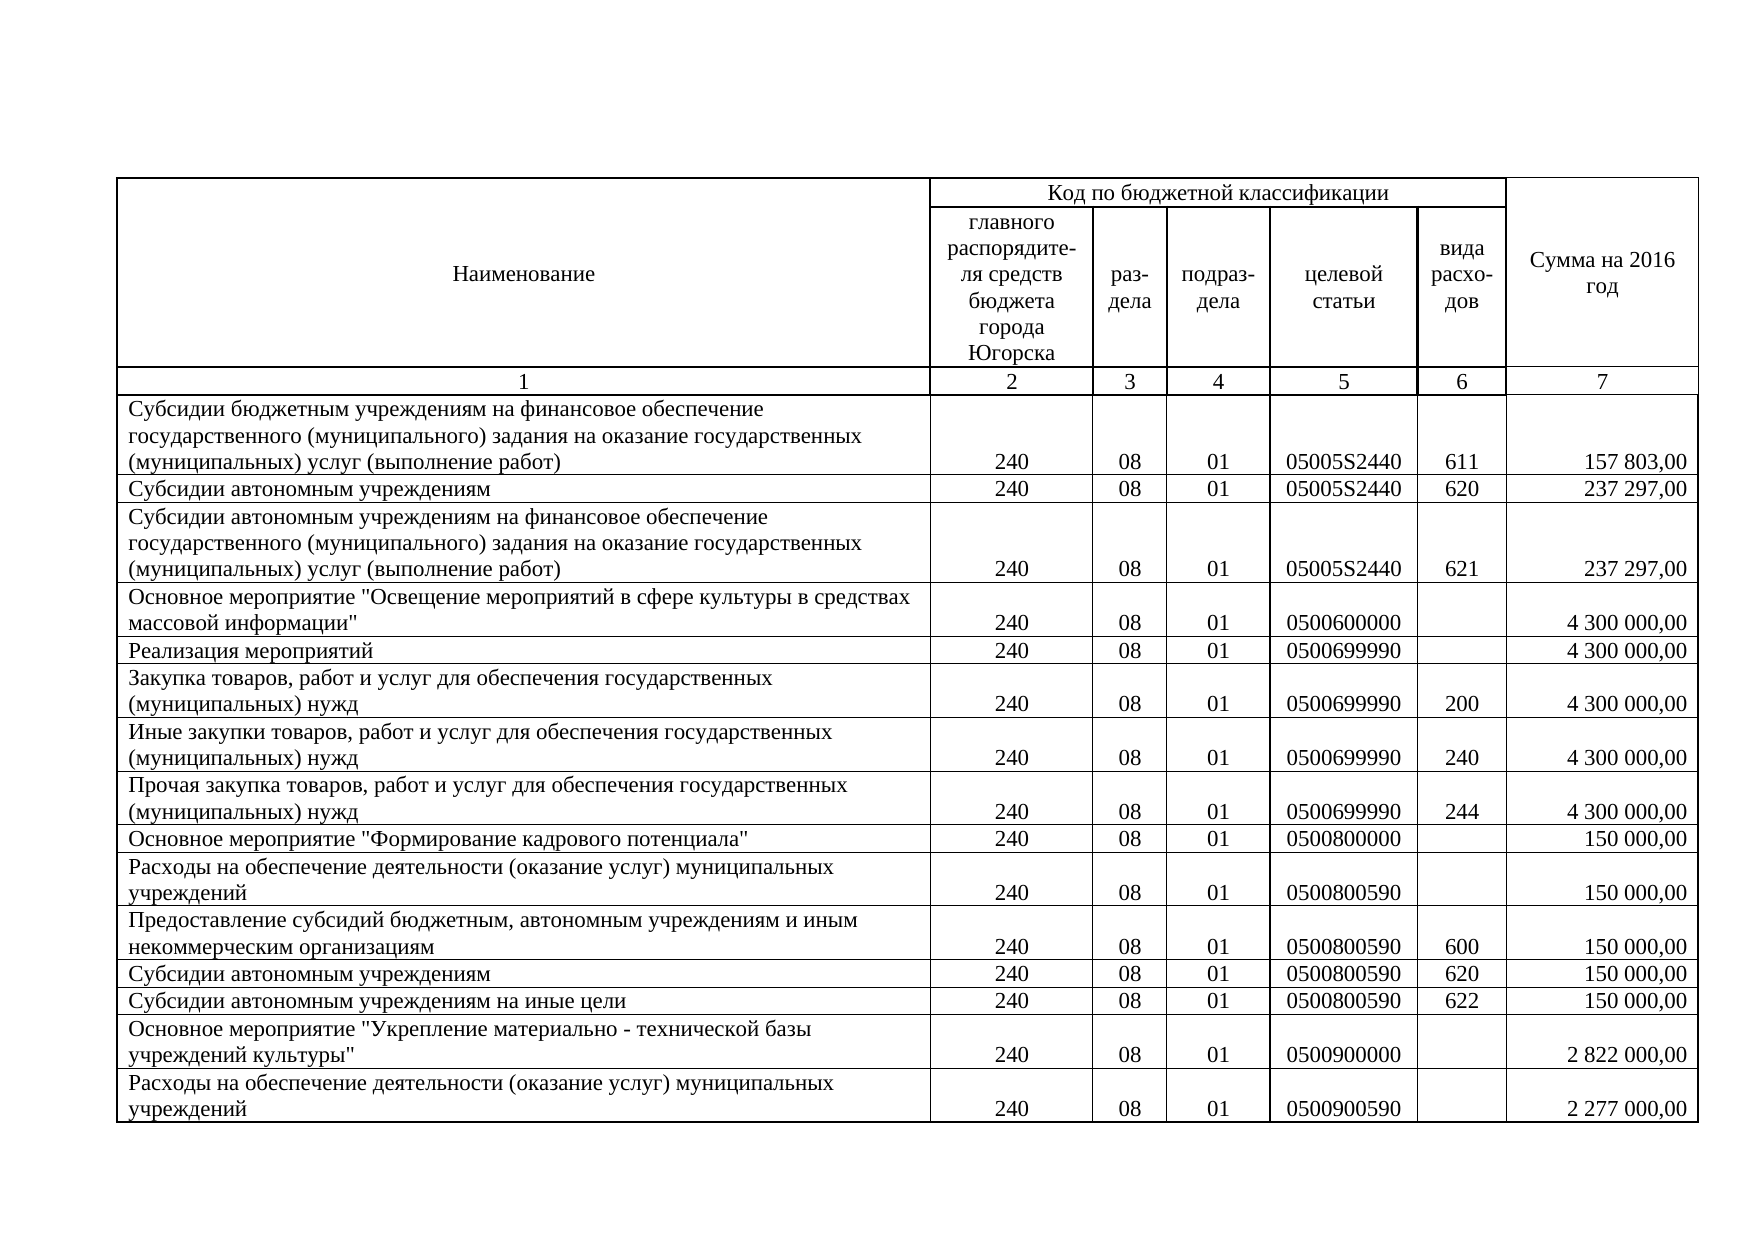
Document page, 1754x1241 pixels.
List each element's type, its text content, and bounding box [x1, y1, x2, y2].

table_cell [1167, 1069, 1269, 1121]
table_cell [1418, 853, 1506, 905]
table_header Сумма на 2016 год [1507, 178, 1698, 366]
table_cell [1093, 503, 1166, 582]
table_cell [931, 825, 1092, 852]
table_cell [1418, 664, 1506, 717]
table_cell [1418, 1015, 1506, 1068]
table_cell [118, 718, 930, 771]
table_cell подраз-дела [1168, 208, 1269, 366]
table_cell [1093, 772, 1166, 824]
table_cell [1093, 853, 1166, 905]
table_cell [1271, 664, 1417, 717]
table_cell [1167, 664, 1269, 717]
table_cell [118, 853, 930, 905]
table_cell 4 [1168, 368, 1269, 394]
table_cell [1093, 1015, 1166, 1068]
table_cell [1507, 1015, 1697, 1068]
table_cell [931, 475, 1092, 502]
table_cell 2 [931, 368, 1092, 394]
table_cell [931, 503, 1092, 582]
table_cell 1 [118, 368, 929, 394]
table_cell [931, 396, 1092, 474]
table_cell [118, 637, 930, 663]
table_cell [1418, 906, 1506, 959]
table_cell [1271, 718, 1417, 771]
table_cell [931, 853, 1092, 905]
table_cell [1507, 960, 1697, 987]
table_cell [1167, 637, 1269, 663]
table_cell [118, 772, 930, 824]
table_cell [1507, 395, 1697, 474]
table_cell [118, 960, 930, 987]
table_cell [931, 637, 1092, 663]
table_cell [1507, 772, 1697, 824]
table_cell вида расхо-дов [1419, 208, 1505, 366]
table_header Наименование [118, 179, 929, 366]
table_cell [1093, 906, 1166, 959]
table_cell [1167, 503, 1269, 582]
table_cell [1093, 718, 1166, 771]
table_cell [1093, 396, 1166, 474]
table_cell 7 [1507, 367, 1698, 394]
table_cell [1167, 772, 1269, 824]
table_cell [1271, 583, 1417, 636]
table_cell 5 [1271, 368, 1416, 394]
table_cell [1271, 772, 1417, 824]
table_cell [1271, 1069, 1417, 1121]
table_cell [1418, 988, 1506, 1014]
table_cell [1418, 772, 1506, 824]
table_cell 6 [1419, 368, 1505, 394]
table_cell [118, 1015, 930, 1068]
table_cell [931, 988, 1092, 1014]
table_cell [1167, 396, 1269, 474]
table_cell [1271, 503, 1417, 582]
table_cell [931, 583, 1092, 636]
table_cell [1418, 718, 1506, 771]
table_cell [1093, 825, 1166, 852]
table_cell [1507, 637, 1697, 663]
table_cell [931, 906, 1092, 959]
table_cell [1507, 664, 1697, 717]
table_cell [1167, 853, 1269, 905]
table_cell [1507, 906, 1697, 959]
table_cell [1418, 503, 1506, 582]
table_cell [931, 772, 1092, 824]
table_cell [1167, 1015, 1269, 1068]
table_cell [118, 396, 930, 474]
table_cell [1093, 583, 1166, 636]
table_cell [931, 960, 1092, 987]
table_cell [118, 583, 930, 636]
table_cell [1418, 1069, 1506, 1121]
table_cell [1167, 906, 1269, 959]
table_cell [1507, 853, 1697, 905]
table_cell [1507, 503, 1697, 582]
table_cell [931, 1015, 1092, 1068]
table_cell раз-дела [1094, 208, 1166, 366]
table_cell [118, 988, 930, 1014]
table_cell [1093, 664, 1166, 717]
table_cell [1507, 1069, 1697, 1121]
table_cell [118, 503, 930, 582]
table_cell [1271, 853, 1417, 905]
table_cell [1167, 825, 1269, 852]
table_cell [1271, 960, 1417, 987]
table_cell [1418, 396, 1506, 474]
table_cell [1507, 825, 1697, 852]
table_cell главного распорядите-ля средств бюджета города Югорска [931, 208, 1092, 366]
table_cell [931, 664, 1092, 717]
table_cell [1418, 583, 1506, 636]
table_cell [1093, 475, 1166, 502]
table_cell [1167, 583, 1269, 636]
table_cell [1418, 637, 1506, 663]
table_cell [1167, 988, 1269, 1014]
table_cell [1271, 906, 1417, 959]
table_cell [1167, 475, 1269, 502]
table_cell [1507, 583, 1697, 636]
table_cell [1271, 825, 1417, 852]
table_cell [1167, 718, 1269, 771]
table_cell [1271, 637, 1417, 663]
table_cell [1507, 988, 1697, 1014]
table_cell целевой статьи [1271, 208, 1416, 366]
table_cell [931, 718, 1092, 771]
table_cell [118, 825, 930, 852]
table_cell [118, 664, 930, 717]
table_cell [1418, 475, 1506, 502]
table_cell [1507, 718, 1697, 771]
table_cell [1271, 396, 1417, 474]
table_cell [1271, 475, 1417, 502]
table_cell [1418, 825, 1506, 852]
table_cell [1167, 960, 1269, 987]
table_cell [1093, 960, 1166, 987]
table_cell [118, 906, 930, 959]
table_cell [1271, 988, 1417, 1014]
table_cell 3 [1094, 368, 1166, 394]
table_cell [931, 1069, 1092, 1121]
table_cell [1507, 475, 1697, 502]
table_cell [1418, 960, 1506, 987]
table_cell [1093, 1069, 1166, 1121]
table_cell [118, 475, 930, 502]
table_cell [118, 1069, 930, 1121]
table_header Код по бюджетной классификации [931, 179, 1505, 206]
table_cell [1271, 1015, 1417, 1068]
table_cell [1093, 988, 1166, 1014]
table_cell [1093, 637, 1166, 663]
